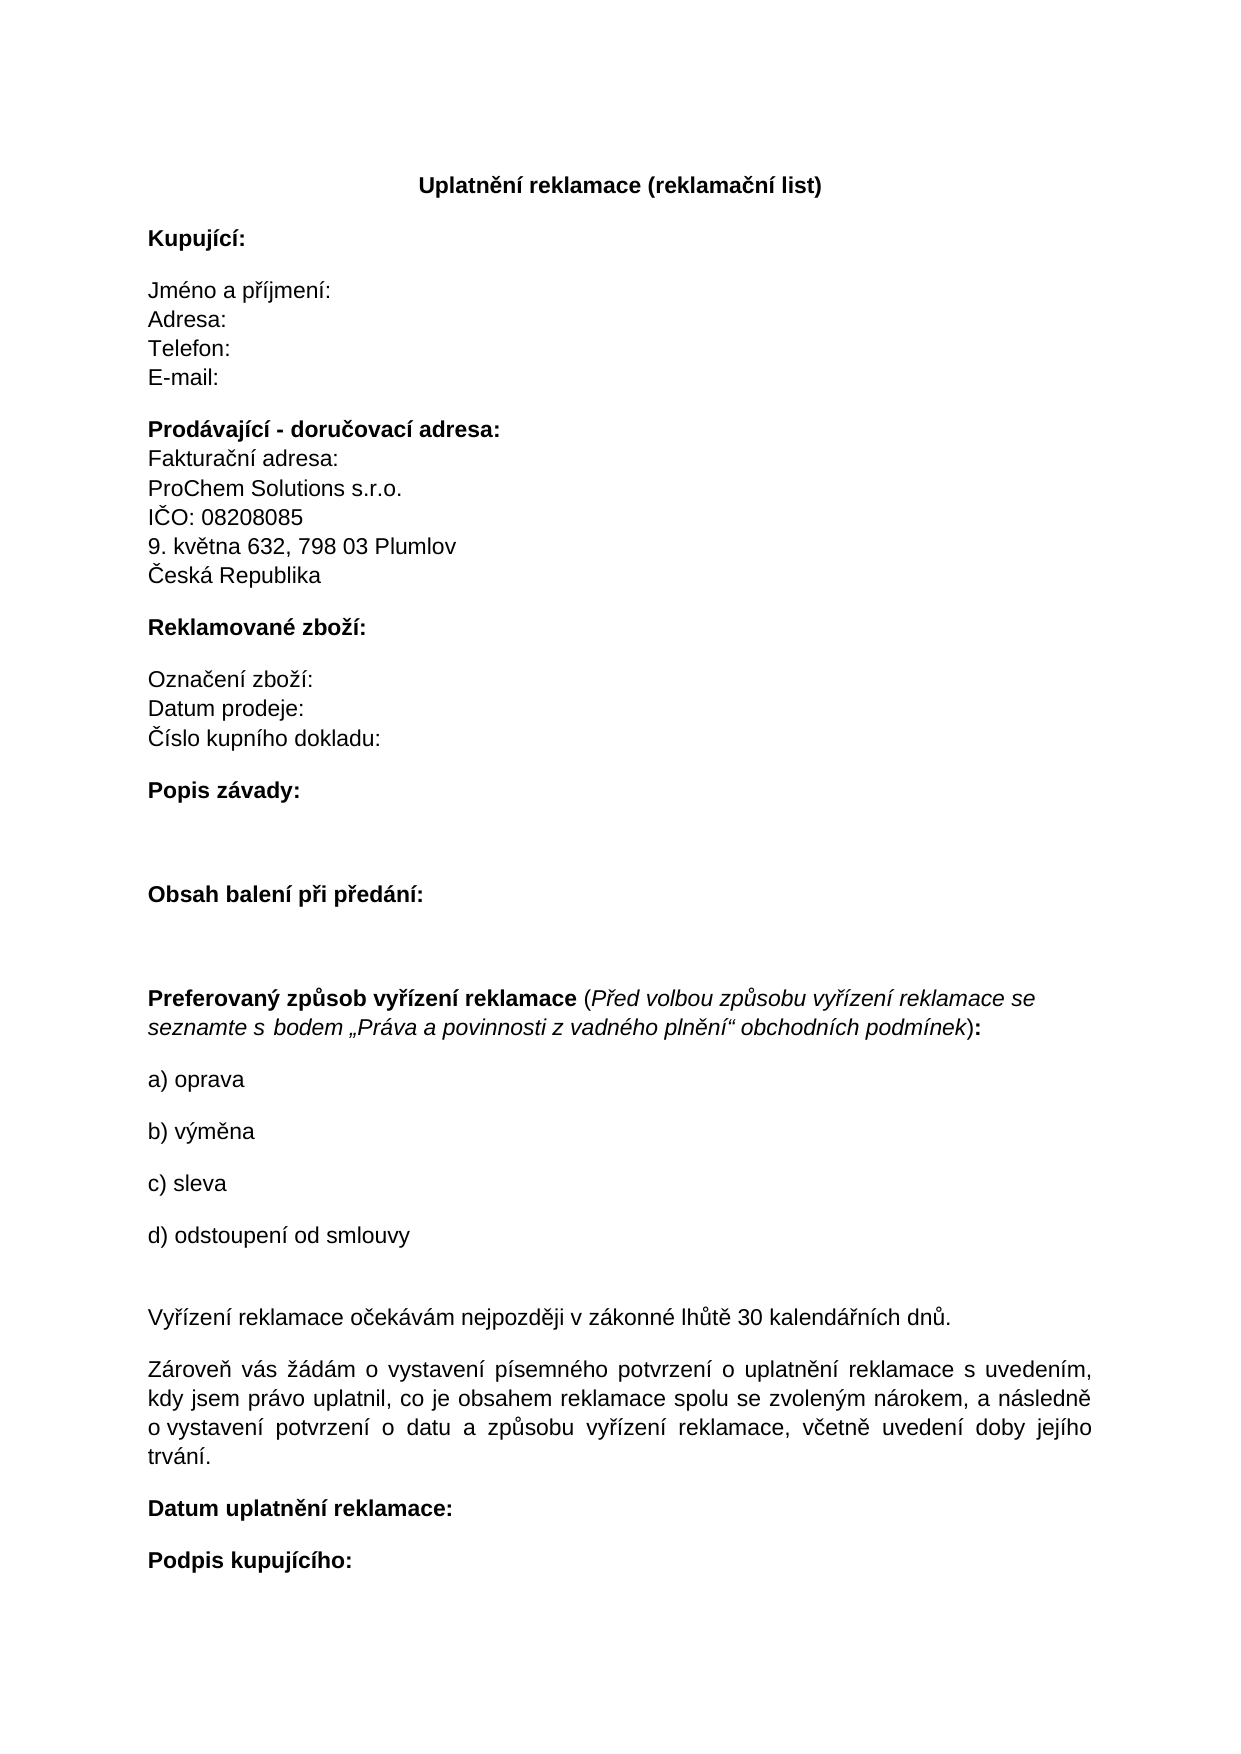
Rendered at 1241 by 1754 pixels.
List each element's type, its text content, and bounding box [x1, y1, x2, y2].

text b) výměna [148, 1116, 1093, 1146]
text IČO: 08208085 [148, 502, 1093, 531]
text c) sleva [148, 1168, 1093, 1198]
text d) odstoupení od smlouvy [148, 1221, 1093, 1279]
text Preferovaný způsob vyřízení reklamace (Před volbou způsobu vyřízení reklamace se seznamte s bodem „Práva a povinnosti z vadného plnění“ obchodních podmínek): [148, 983, 1093, 1041]
text Jméno a příjmení: Adresa: Telefon: E-mail: [148, 275, 1093, 391]
text Uplatnění reklamace (reklamační list) [148, 171, 1093, 200]
text Fakturační adresa: [148, 443, 1093, 473]
text Vyřízení reklamace očekávám nejpozději v zákonné lhůtě 30 kalendářních dnů. [148, 1302, 1093, 1331]
text Podpis kupujícího: [148, 1546, 1093, 1604]
text Česká Republika [148, 560, 1093, 589]
text Prodávající - doručovací adresa: [148, 414, 1093, 443]
text Kupující: [148, 223, 1093, 252]
text 9. května 632, 798 03 Plumlov [148, 531, 1093, 560]
text Zároveň vás žádám o vystavení písemného potvrzení o uplatnění reklamace s uvedením, kdy jsem právo uplatnil, co je obsahem reklamace spolu se zvoleným nárokem, a následně o vystavení potvrzení o datu a způsobu vyřízení reklamace, včetně uvedení doby jejího trvání. [148, 1354, 1093, 1471]
text ProChem Solutions s.r.o. [148, 473, 1093, 502]
text Reklamované zboží: [148, 612, 1093, 641]
text Obsah balení při předání: [148, 879, 1093, 908]
text Označení zboží: Datum prodeje: Číslo kupního dokladu: [148, 664, 1093, 752]
text a) oprava [148, 1064, 1093, 1093]
text Popis závady: [148, 775, 1093, 804]
text Datum uplatnění reklamace: [148, 1493, 1093, 1523]
